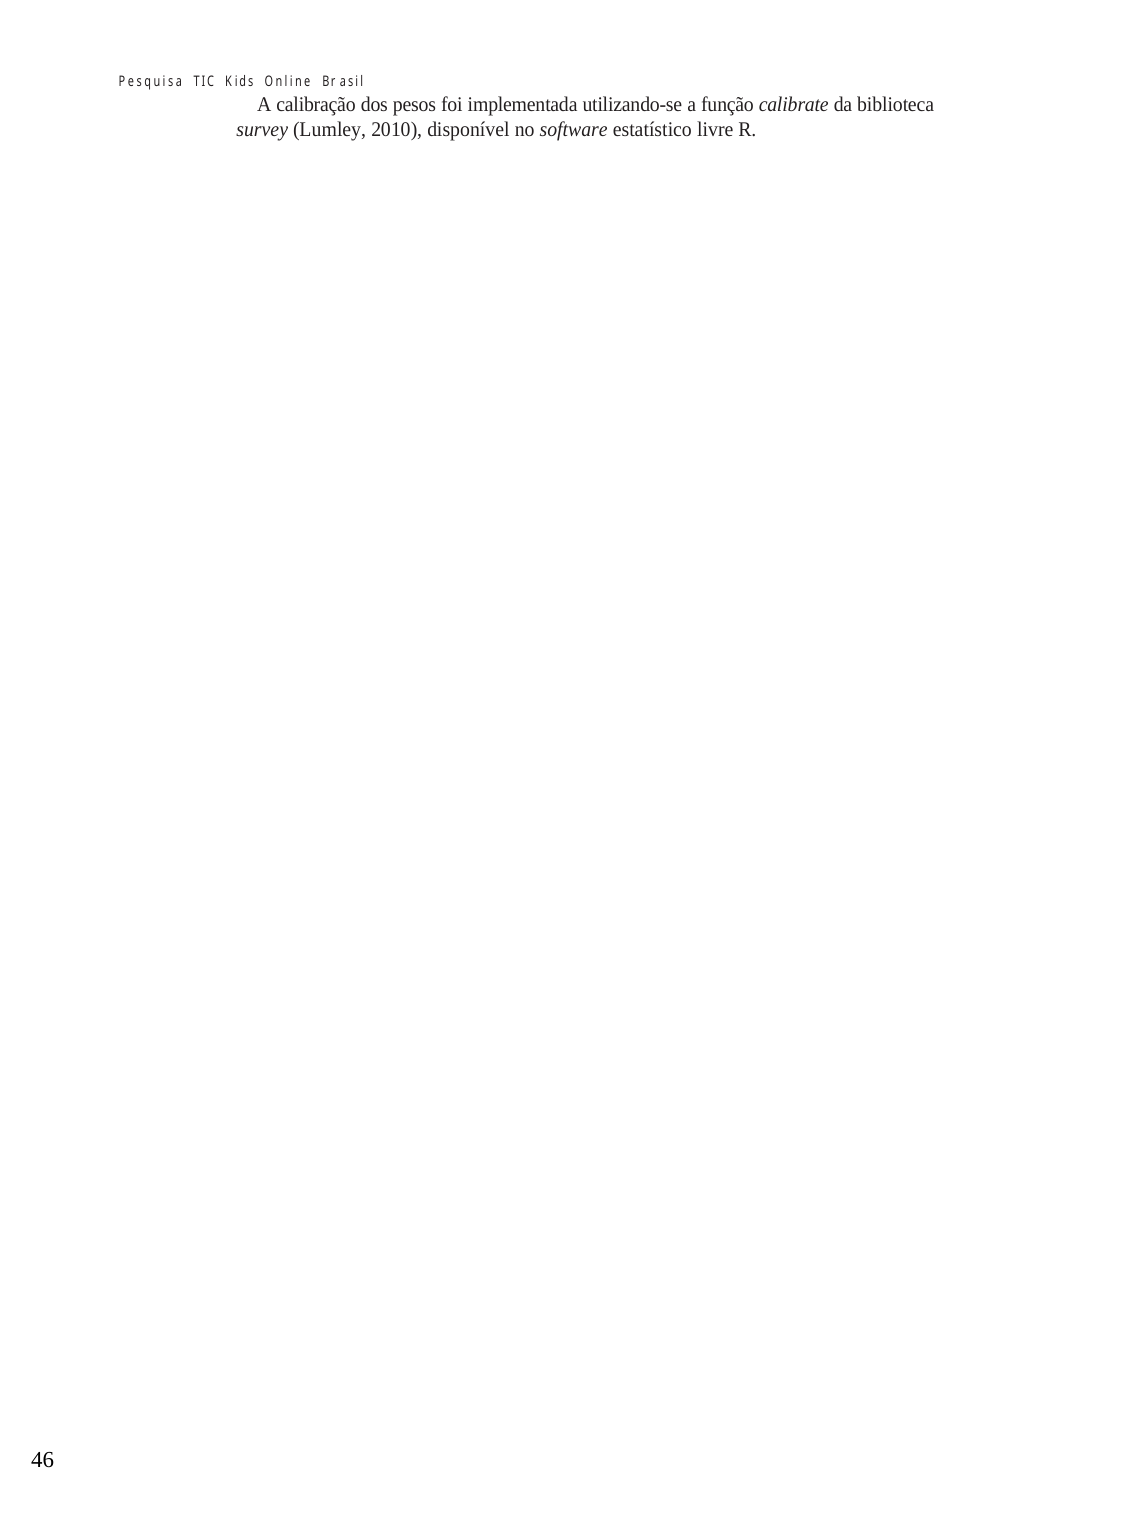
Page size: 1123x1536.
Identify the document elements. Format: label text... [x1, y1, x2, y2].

text A calibração dos pesos foi implementada utilizando-se a função calibrate da biblioteca [257, 92, 987, 116]
text survey (Lumley, 2010), disponível no software estatístico livre R. [236, 117, 987, 141]
